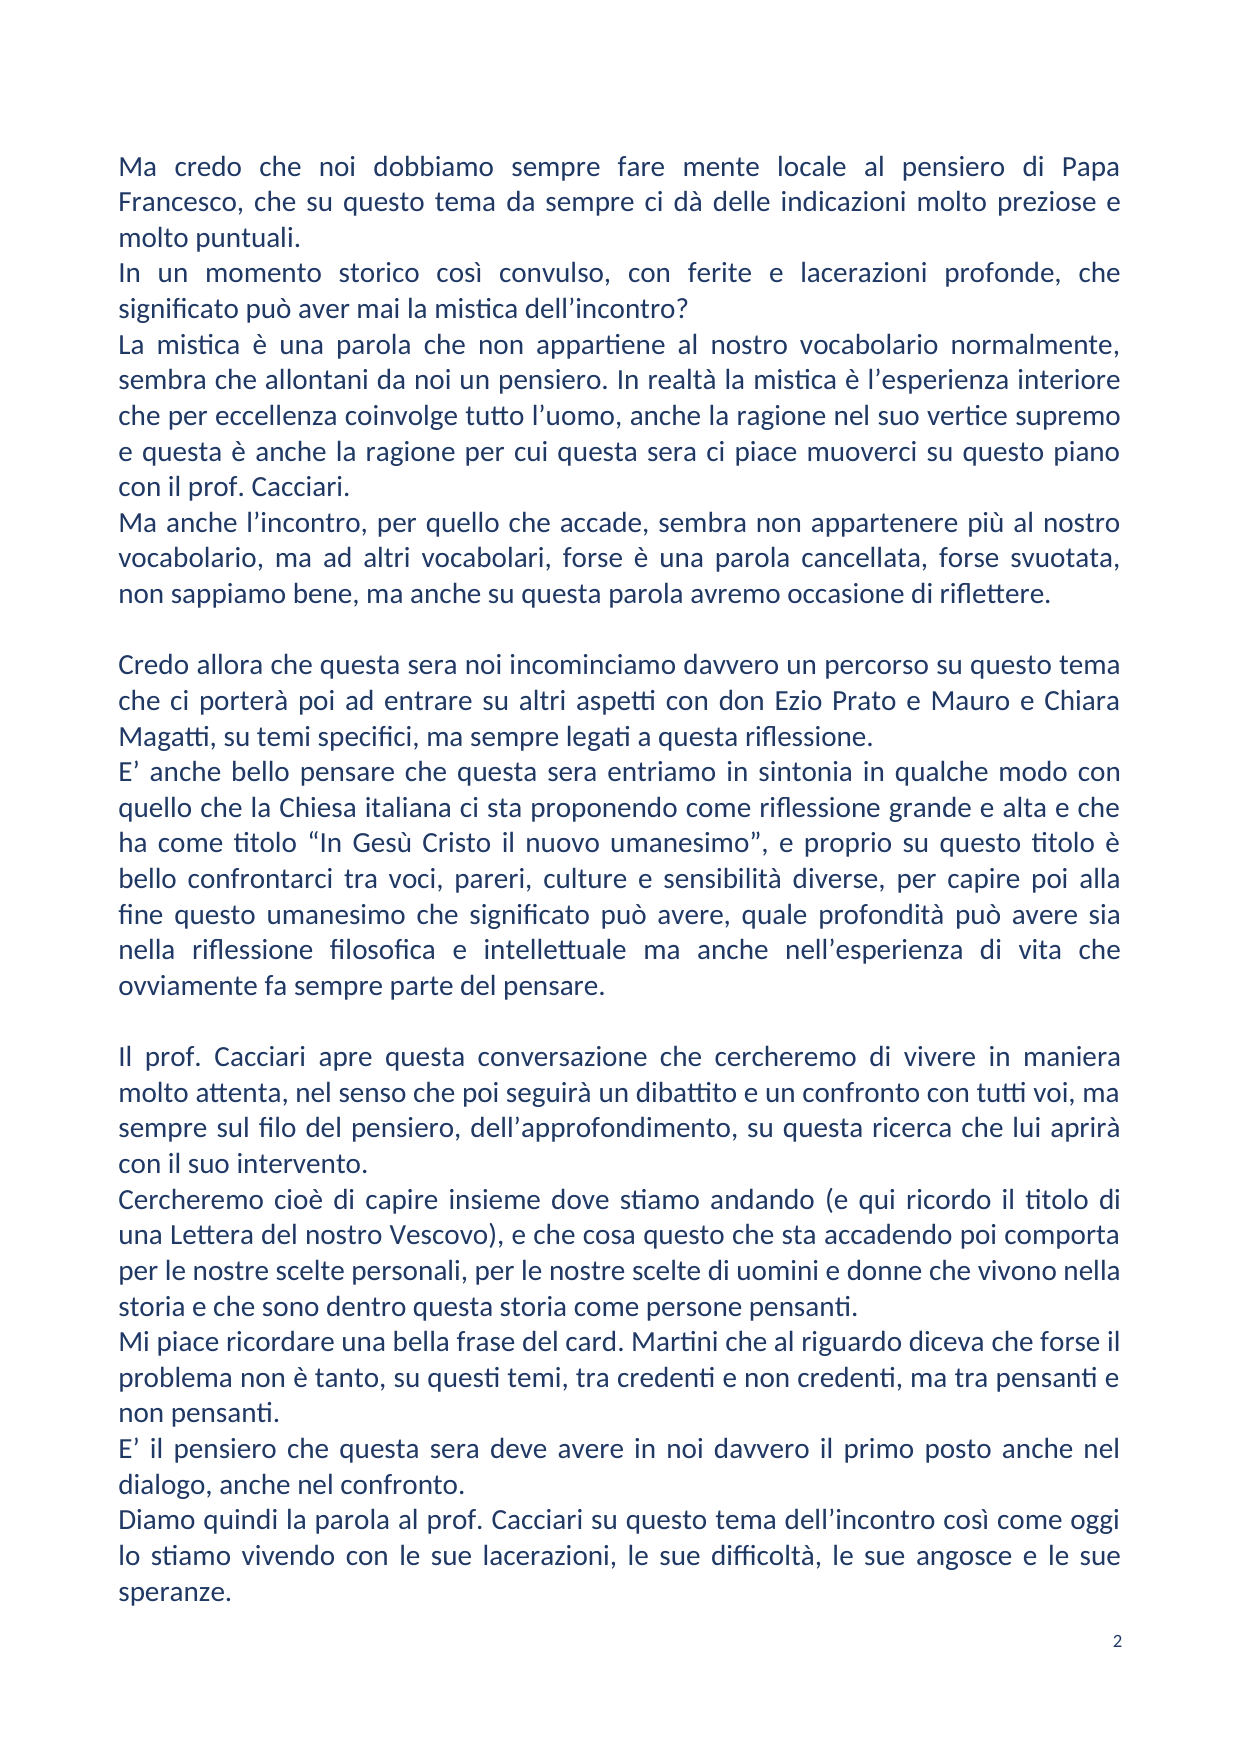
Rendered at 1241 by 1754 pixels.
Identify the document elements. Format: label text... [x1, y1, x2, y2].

text Il prof. Cacciari apre questa conversazione che cercheremo di vivere in maniera molto attenta, nel senso che poi seguirà un dibattito e un confronto con tutti voi, ma sempre sul filo del pensiero, dell’approfondimento, su questa ricerca che lui aprirà con il suo intervento. [118, 1038, 1122, 1181]
text Credo allora che questa sera noi incominciamo davvero un percorso su questo tema che ci porterà poi ad entrare su altri aspetti con don Ezio Prato e Mauro e Chiara Magatti, su temi specifici, ma sempre legati a questa riflessione. [118, 646, 1122, 753]
text La mistica è una parola che non appartiene al nostro vocabolario normalmente, sembra che allontani da noi un pensiero. In realtà la mistica è l’esperienza interiore che per eccellenza coinvolge tutto l’uomo, anche la ragione nel suo vertice supremo e questa è anche la ragione per cui questa sera ci piace muoverci su questo piano con il prof. Cacciari. [118, 326, 1122, 504]
text Mi piace ricordare una bella frase del card. Martini che al riguardo diceva che forse il problema non è tanto, su questi temi, tra credenti e non credenti, ma tra pensanti e non pensanti. [118, 1323, 1122, 1430]
text E’ il pensiero che questa sera deve avere in noi davvero il primo posto anche nel dialogo, anche nel confronto. [118, 1430, 1122, 1501]
text Ma anche l’incontro, per quello che accade, sembra non appartenere più al nostro vocabolario, ma ad altri vocabolari, forse è una parola cancellata, forse svuotata, non sappiamo bene, ma anche su questa parola avremo occasione di riflettere. [118, 504, 1122, 611]
text In un momento storico così convulso, con ferite e lacerazioni profonde, che significato può aver mai la mistica dell’incontro? [118, 254, 1122, 326]
text Ma credo che noi dobbiamo sempre fare mente locale al pensiero di Papa Francesco, che su questo tema da sempre ci dà delle indicazioni molto preziose e molto puntuali. [118, 148, 1122, 254]
text Cercheremo cioè di capire insieme dove stiamo andando (e qui ricordo il titolo di una Lettera del nostro Vescovo), e che cosa questo che sta accadendo poi comporta per le nostre scelte personali, per le nostre scelte di uomini e donne che vivono nella storia e che sono dentro questa storia come persone pensanti. [118, 1181, 1122, 1323]
text E’ anche bello pensare che questa sera entriamo in sintonia in qualche modo con quello che la Chiesa italiana ci sta proponendo come riflessione grande e alta e che ha come titolo “In Gesù Cristo il nuovo umanesimo”, e proprio su questo titolo è bello confrontarci tra voci, pareri, culture e sensibilità diverse, per capire poi alla fine questo umanesimo che significato può avere, quale profondità può avere sia nella riflessione filosofica e intellettuale ma anche nell’esperienza di vita che ovviamente fa sempre parte del pensare. [118, 753, 1122, 1003]
text Diamo quindi la parola al prof. Cacciari su questo tema dell’incontro così come oggi lo stiamo vivendo con le sue lacerazioni, le sue difficoltà, le sue angosce e le sue speranze. [118, 1501, 1122, 1608]
